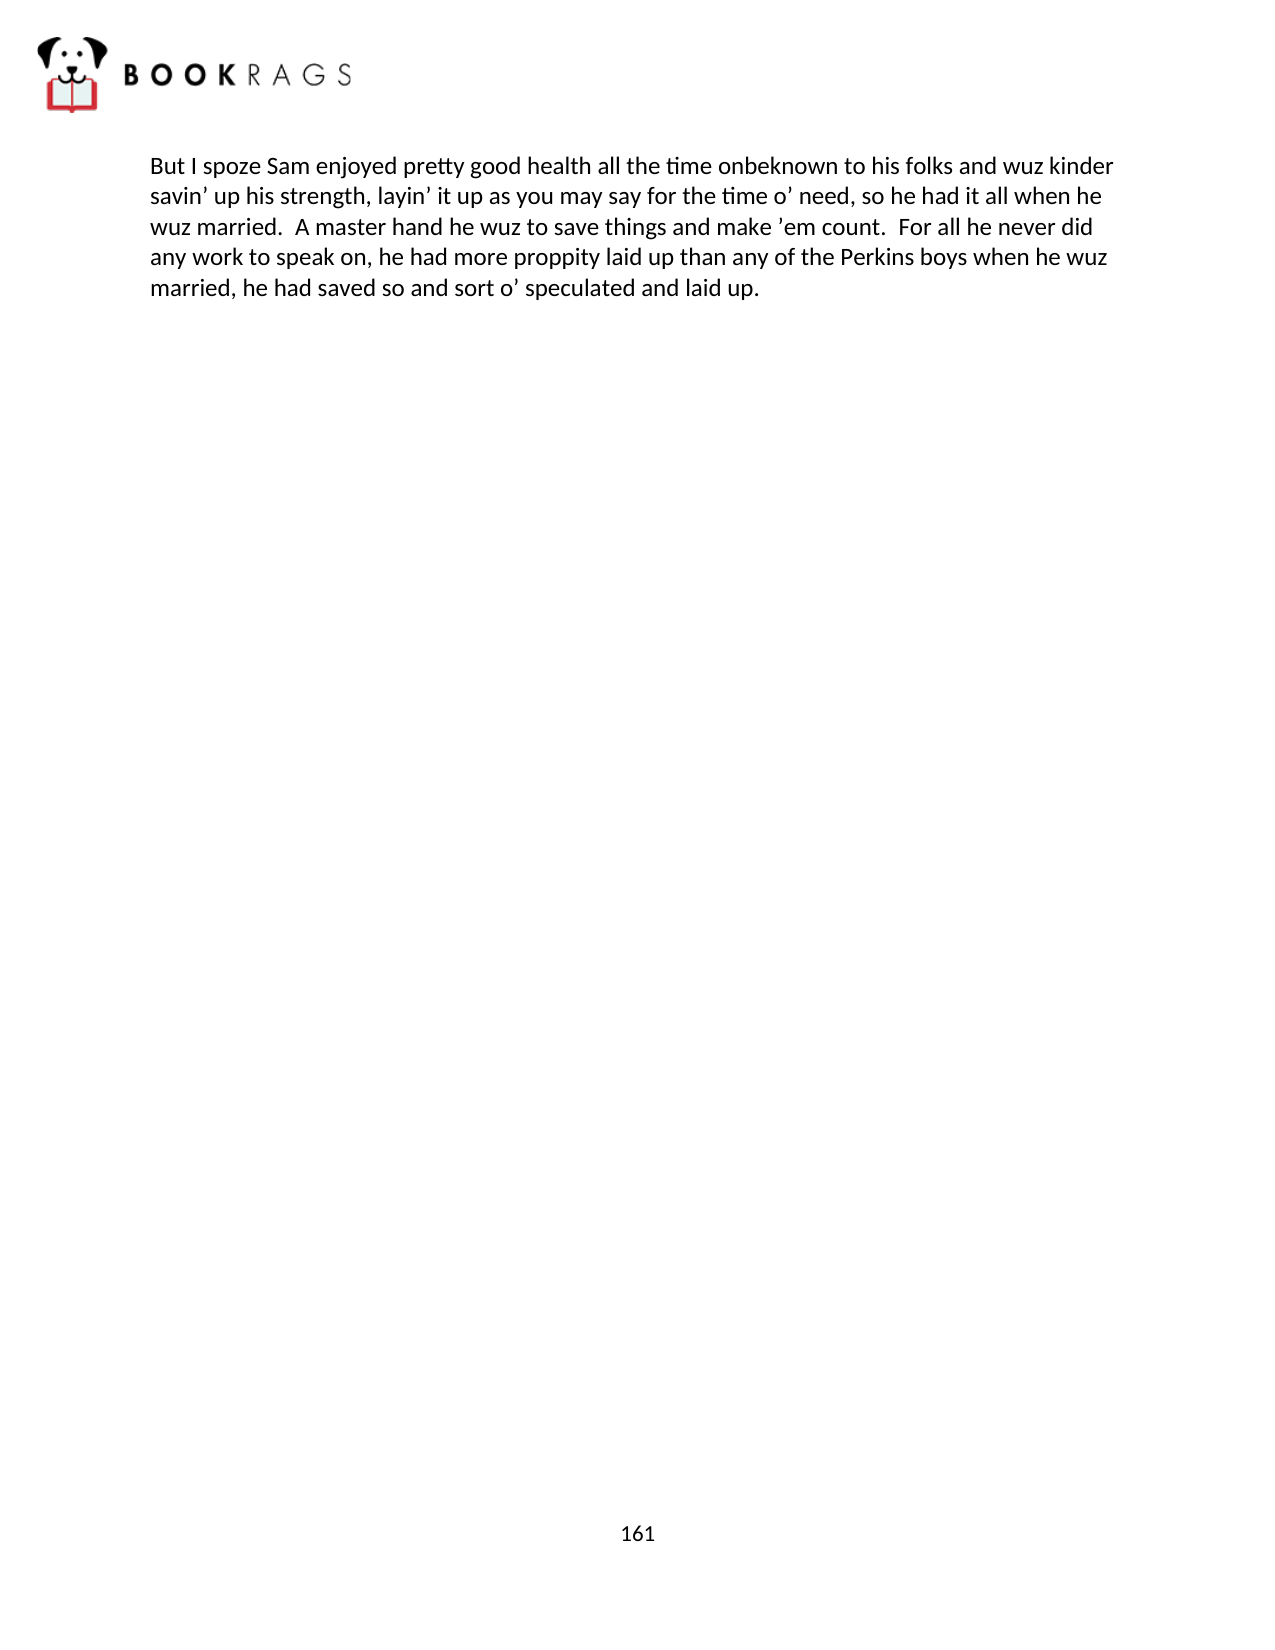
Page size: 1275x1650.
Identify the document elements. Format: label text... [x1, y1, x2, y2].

picture [37, 37, 351, 113]
text But I spoze Sam enjoyed pretty good health all the time onbeknown to his folks and wuz kinder savin’ up his strength, layin’ it up as you may say for the time o’ need, so he had it all when he wuz married. A master hand he wuz to save things and make ’em count. For all he never did any work to speak on, he had more proppity laid up than any of the Perkins boys when he wuz married, he had saved so and sort o’ speculated and laid up. [150, 150, 1125, 303]
